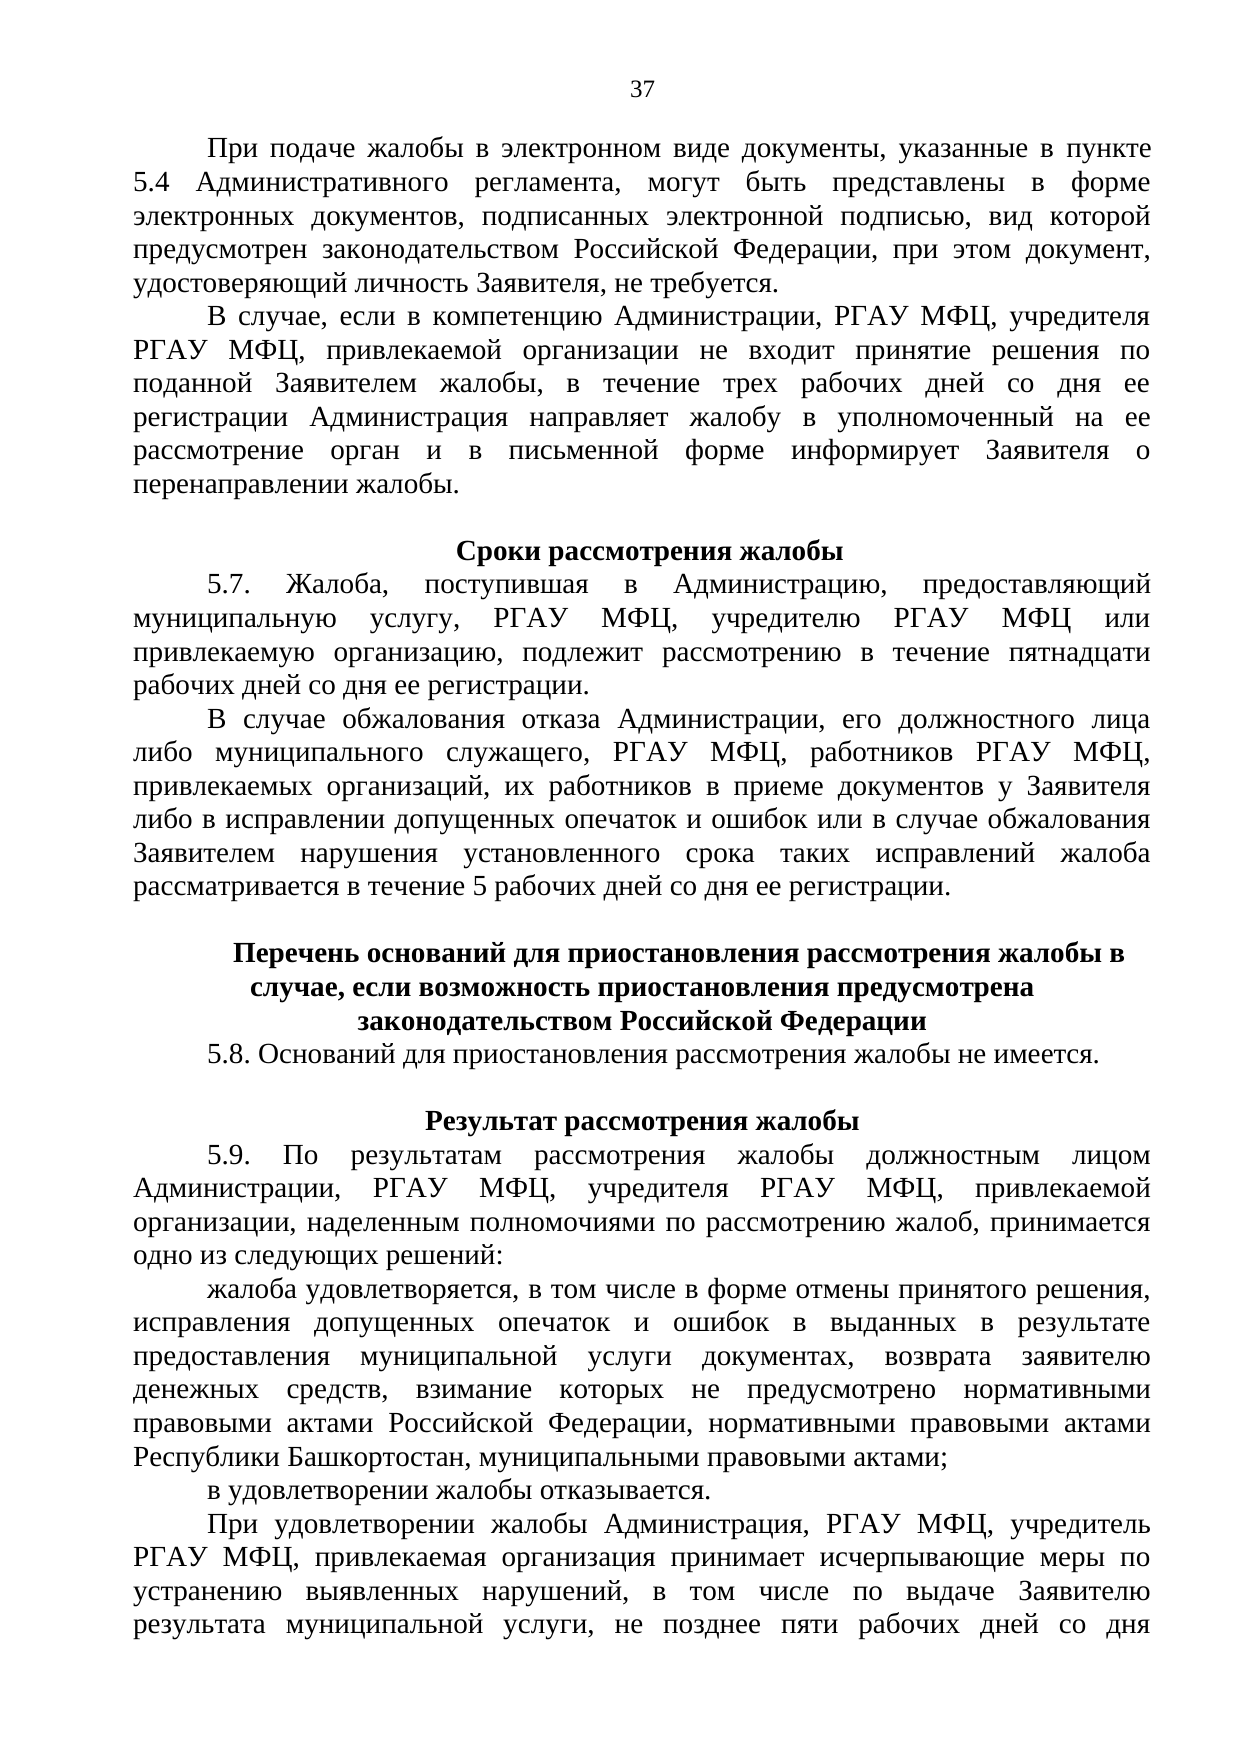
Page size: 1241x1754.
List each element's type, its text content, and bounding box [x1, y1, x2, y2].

text 5.7. Жалоба, поступившая в Администрацию, предоставляющий муниципальную услугу, РГАУ МФЦ, учредителю РГАУ МФЦ или привлекаемую организацию, подлежит рассмотрению в течение пятнадцати рабочих дней со дня ее регистрации. [133, 567, 1152, 701]
text В случае, если в компетенцию Администрации, РГАУ МФЦ, учредителя РГАУ МФЦ, привлекаемой организации не входит принятие решения по поданной Заявителем жалобы, в течение трех рабочих дней со дня ее регистрации Администрация направляет жалобу в уполномоченный на ее рассмотрение орган и в письменной форме информирует Заявителя о перенаправлении жалобы. [133, 298, 1152, 499]
text в удовлетворении жалобы отказывается. [133, 1472, 1152, 1506]
text В случае обжалования отказа Администрации, его должностного лица либо муниципального служащего, РГАУ МФЦ, работников РГАУ МФЦ, привлекаемых организаций, их работников в приеме документов у Заявителя либо в исправлении допущенных опечаток и ошибок или в случае обжалования Заявителем нарушения установленного срока таких исправлений жалоба рассматривается в течение 5 рабочих дней со дня ее регистрации. [133, 701, 1152, 902]
text жалоба удовлетворяется, в том числе в форме отмены принятого решения, исправления допущенных опечаток и ошибок в выданных в результате предоставления муниципальной услуги документах, возврата заявителю денежных средств, взимание которых не предусмотрено нормативными правовыми актами Российской Федерации, нормативными правовыми актами Республики Башкортостан, муниципальными правовыми актами; [133, 1271, 1152, 1472]
text 5.8. Оснований для приостановления рассмотрения жалобы не имеется. [133, 1036, 1152, 1070]
text Сроки рассмотрения жалобы [133, 533, 1152, 567]
text Перечень оснований для приостановления рассмотрения жалобы в случае, если возможность приостановления предусмотрена законодательством Российской Федерации [133, 936, 1152, 1036]
text 5.9. По результатам рассмотрения жалобы должностным лицом Администрации, РГАУ МФЦ, учредителя РГАУ МФЦ, привлекаемой организации, наделенным полномочиями по рассмотрению жалоб, принимается одно из следующих решений: [133, 1137, 1152, 1271]
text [133, 1506, 1152, 1640]
text Результат рассмотрения жалобы [133, 1103, 1152, 1137]
text При подаче жалобы в электронном виде документы, указанные в пункте 5.4 Административного регламента, могут быть представлены в форме электронных документов, подписанных электронной подписью, вид которой предусмотрен законодательством Российской Федерации, при этом документ, удостоверяющий личность Заявителя, не требуется. [133, 131, 1152, 298]
